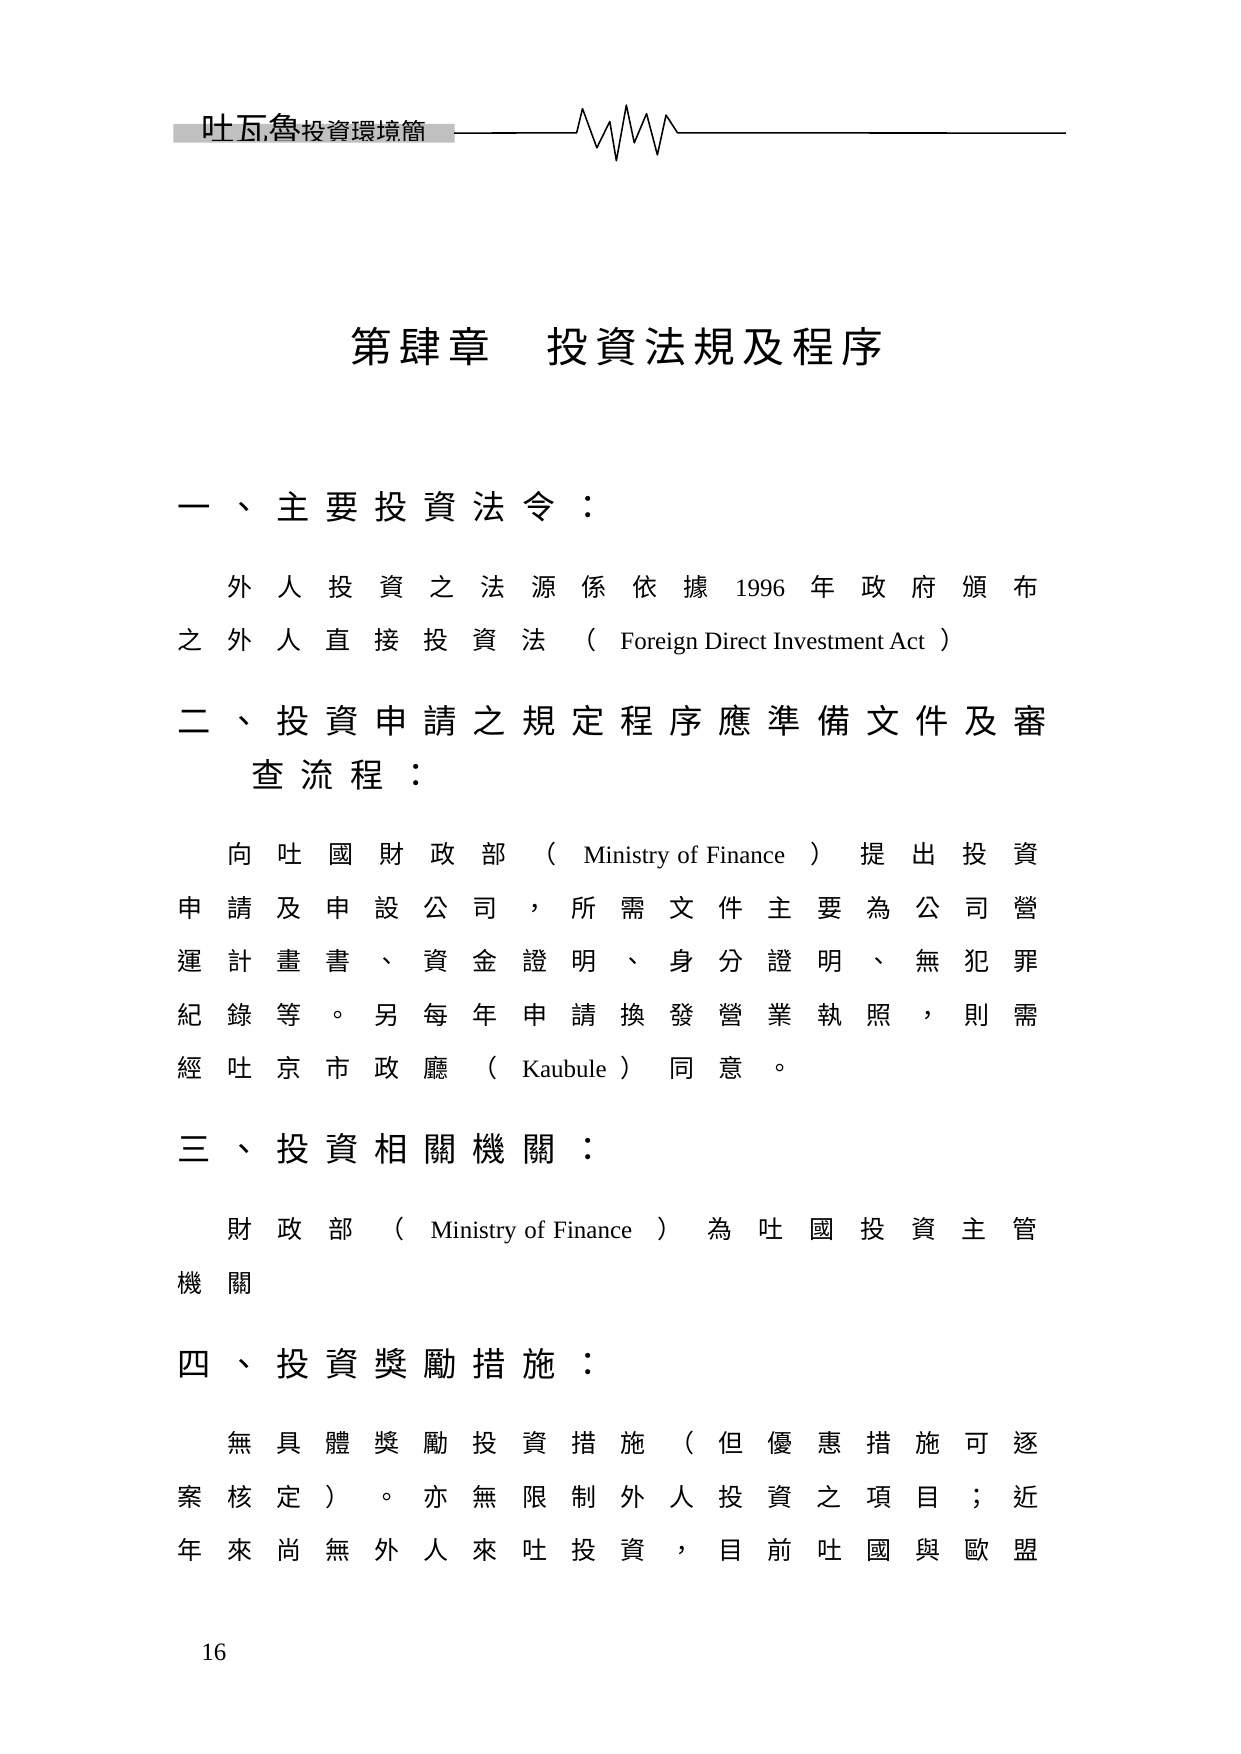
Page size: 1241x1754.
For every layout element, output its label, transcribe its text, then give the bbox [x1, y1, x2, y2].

text 外人投資之法源係依據1996年政府頒布之外人直接投資法（Foreign Direct Investment Act） [178, 558, 1063, 666]
text 向吐國財政部（Ministry of Finance）提出投資申請及申設公司，所需文件主要為公司營運計畫書、資金證明、身分證明、無犯罪紀錄等。另每年申請換發營業執照，則需經吐京市政廳（Kaubule）同意。 [178, 826, 1063, 1094]
text 第肆章 投資法規及程序 [178, 291, 1063, 398]
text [178, 1415, 1063, 1576]
text 四、投資獎勵措施： [178, 1335, 1063, 1388]
text 財政部（Ministry of Finance）為吐國投資主管機關 [178, 1201, 1063, 1308]
text 三、投資相關機關： [178, 1121, 1063, 1174]
text 一、主要投資法令： [178, 478, 1063, 532]
text 二、投資申請之規定程序應準備文件及審查流程： [178, 692, 1063, 799]
